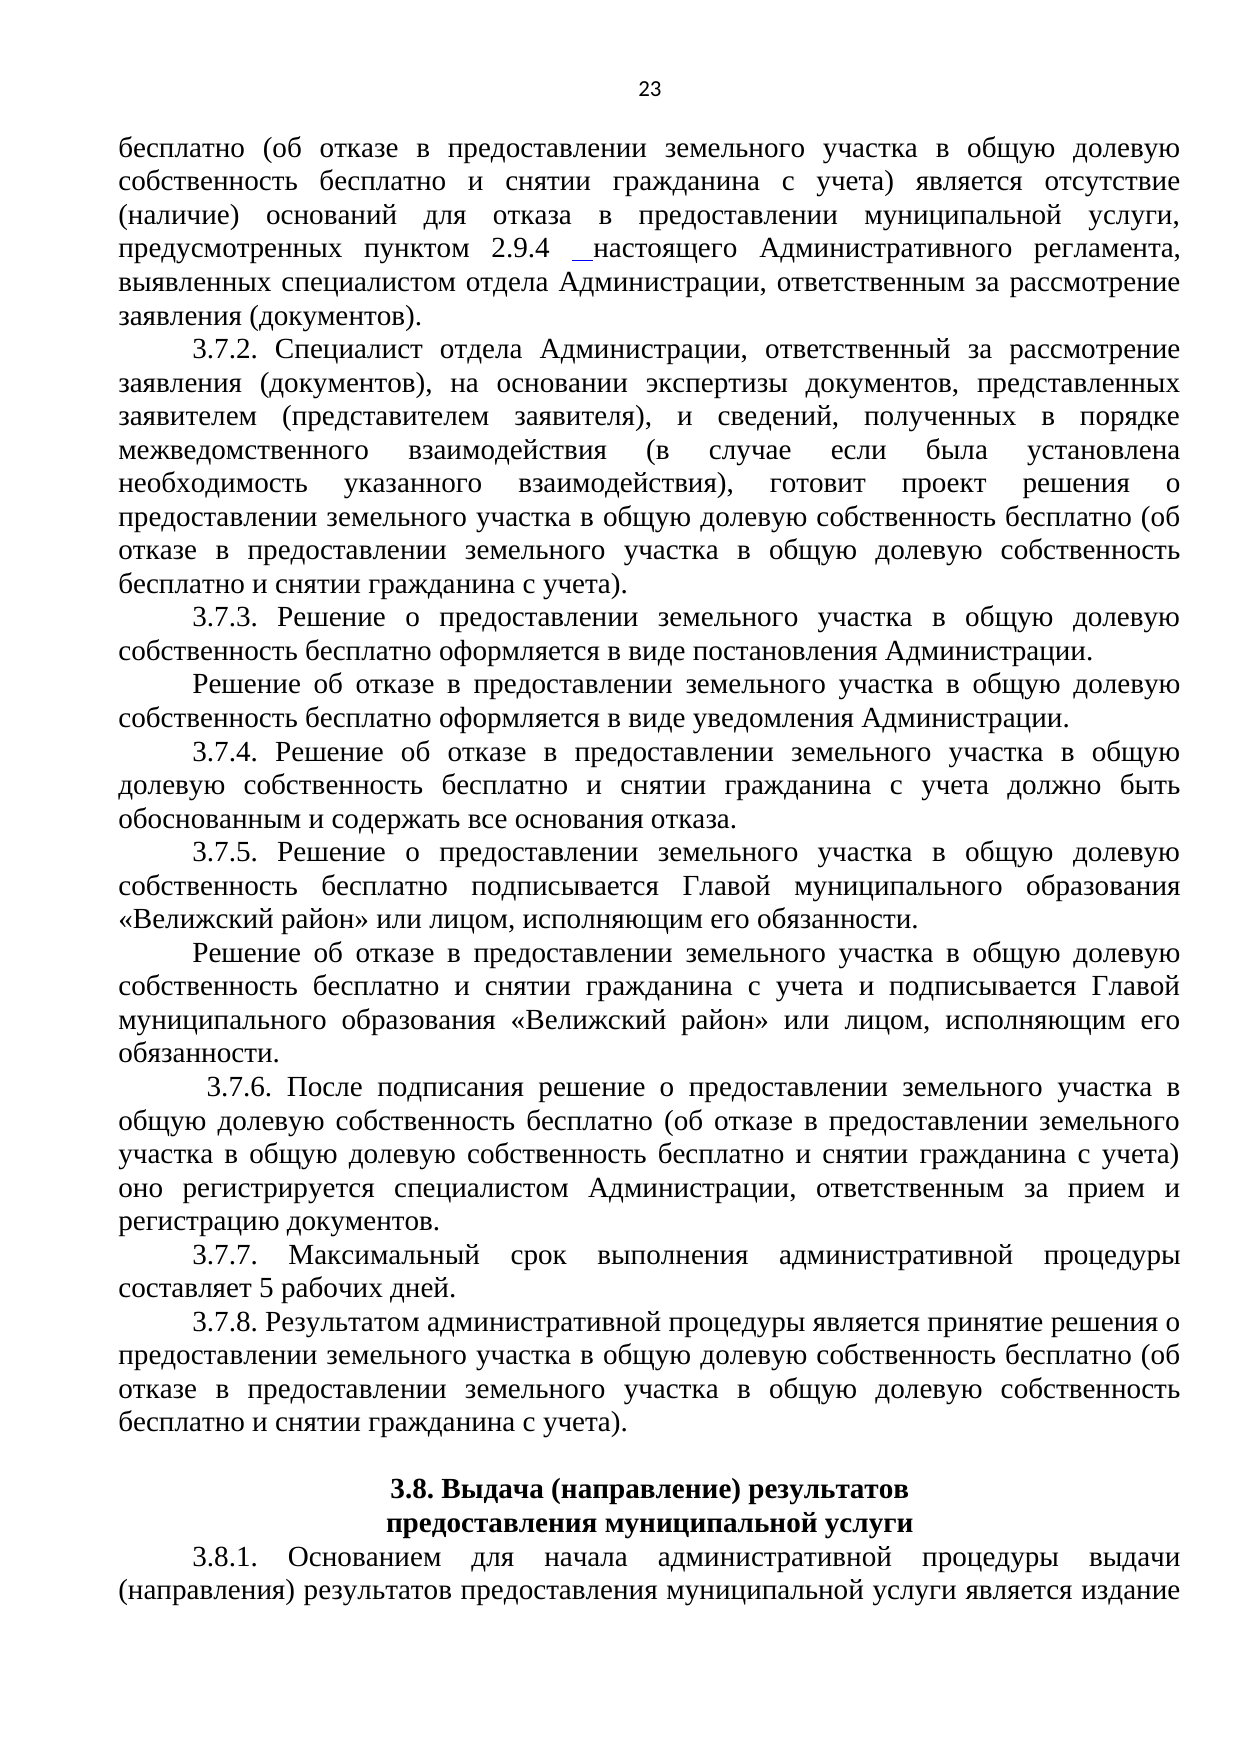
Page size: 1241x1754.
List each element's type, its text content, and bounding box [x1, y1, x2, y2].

text 3.7.3. Решение о предоставлении земельного участка в общую долевую собственность бесплатно оформляется в виде постановления Администрации. [118, 599, 1181, 667]
text 3.7.7. Максимальный срок выполнения административной процедуры составляет 5 рабочих дней. [118, 1237, 1181, 1304]
text предоставления муниципальной услуги [118, 1505, 1181, 1539]
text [118, 130, 1181, 331]
text 3.7.8. Результатом административной процедуры является принятие решения о предоставлении земельного участка в общую долевую собственность бесплатно (об отказе в предоставлении земельного участка в общую долевую собственность бесплатно и снятии гражданина с учета). [118, 1304, 1181, 1438]
text 3.7.5. Решение о предоставлении земельного участка в общую долевую собственность бесплатно подписывается Главой муниципального образования «Велижский район» или лицом, исполняющим его обязанности. [118, 834, 1181, 935]
text 3.7.2. Специалист отдела Администрации, ответственный за рассмотрение заявления (документов), на основании экспертизы документов, представленных заявителем (представителем заявителя), и сведений, полученных в порядке межведомственного взаимодействия (в случае если была установлена необходимость указанного взаимодействия), готовит проект решения о предоставлении земельного участка в общую долевую собственность бесплатно (об отказе в предоставлении земельного участка в общую долевую собственность бесплатно и снятии гражданина с учета). [118, 331, 1181, 599]
text 3.7.6. После подписания решение о предоставлении земельного участка в общую долевую собственность бесплатно (об отказе в предоставлении земельного участка в общую долевую собственность бесплатно и снятии гражданина с учета) оно регистрируется специалистом Администрации, ответственным за прием и регистрацию документов. [118, 1069, 1181, 1237]
text Решение об отказе в предоставлении земельного участка в общую долевую собственность бесплатно оформляется в виде уведомления Администрации. [118, 667, 1181, 734]
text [118, 1539, 1181, 1606]
text Решение об отказе в предоставлении земельного участка в общую долевую собственность бесплатно и снятии гражданина с учета и подписывается Главой муниципального образования «Велижский район» или лицом, исполняющим его обязанности. [118, 935, 1181, 1069]
text 3.7.4. Решение об отказе в предоставлении земельного участка в общую долевую собственность бесплатно и снятии гражданина с учета должно быть обоснованным и содержать все основания отказа. [118, 734, 1181, 834]
text 3.8. Выдача (направление) результатов [118, 1472, 1181, 1505]
